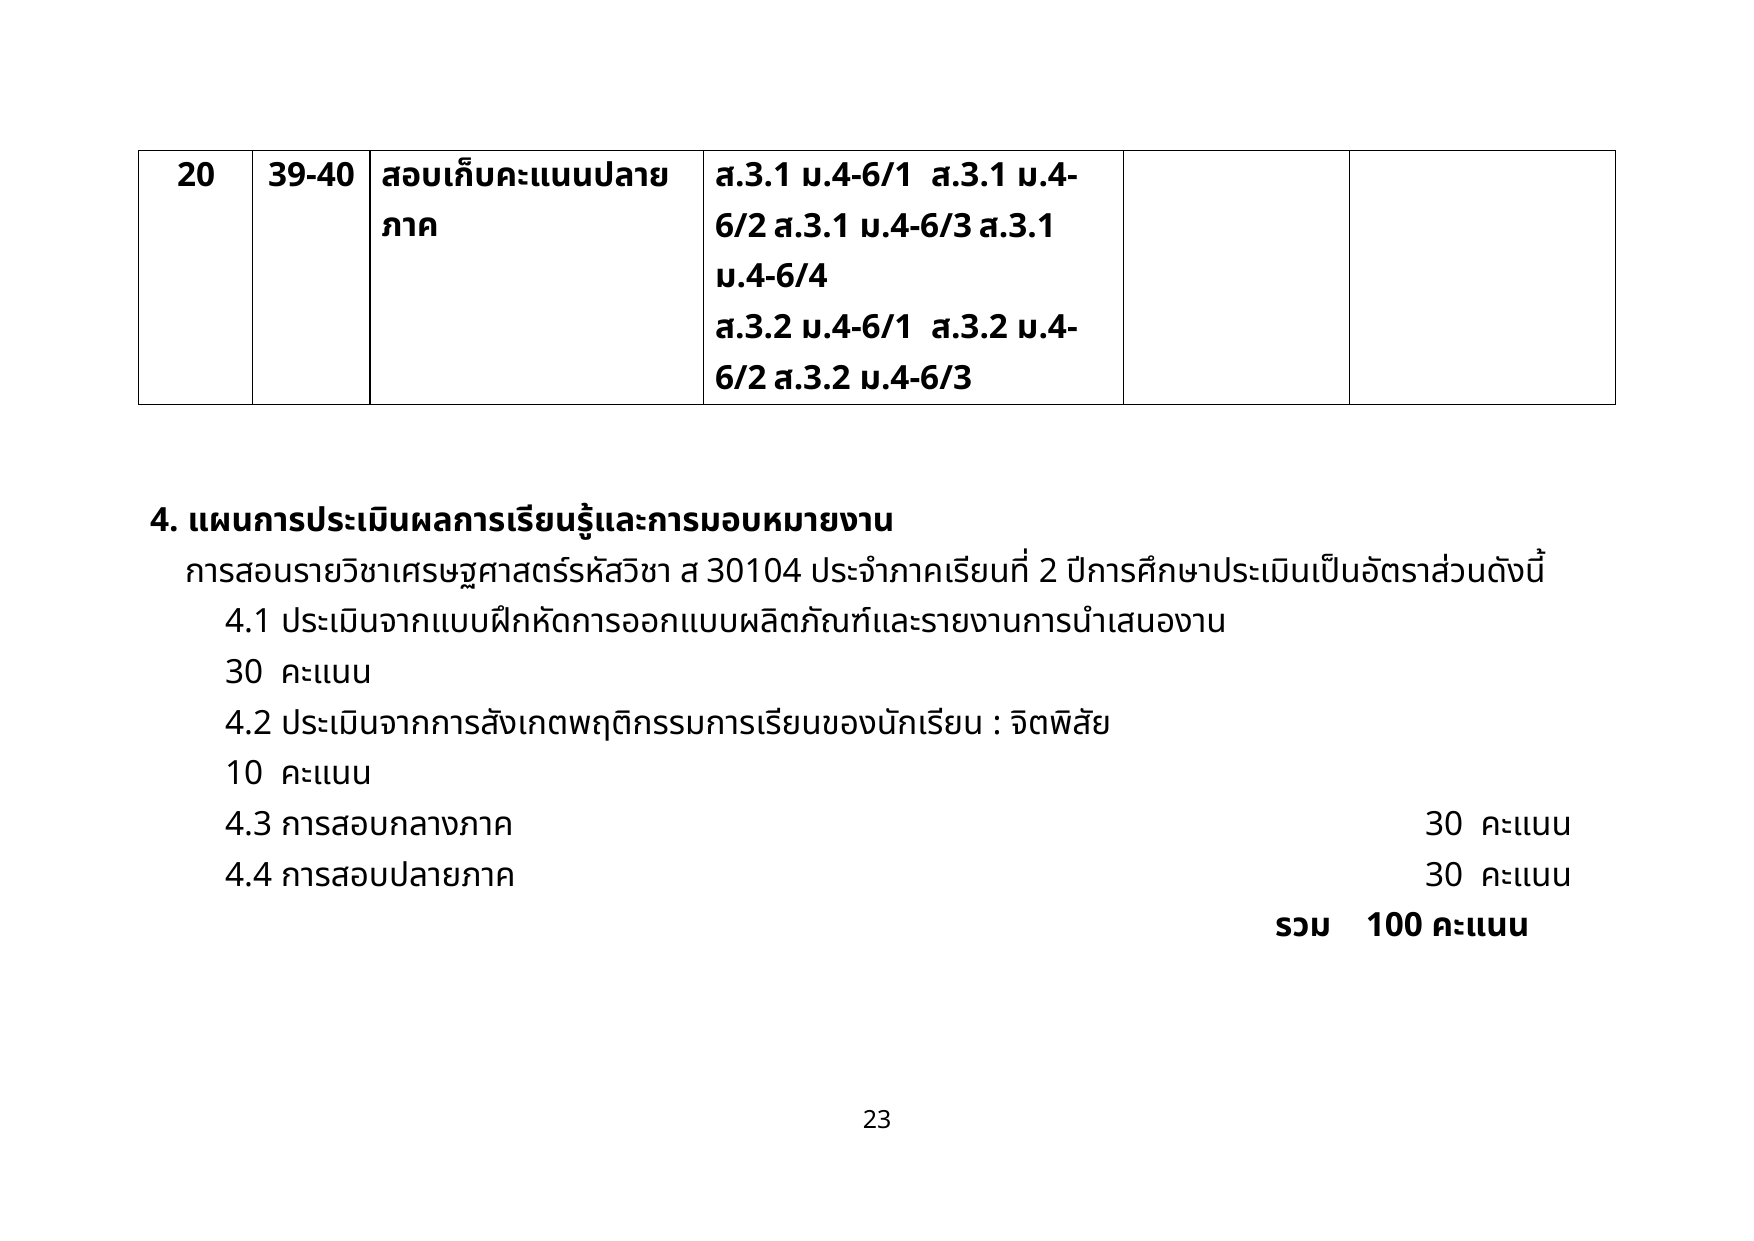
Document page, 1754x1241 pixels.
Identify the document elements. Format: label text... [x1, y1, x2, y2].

text 4.1 ประเมินจากแบบฝึกหัดการออกแบบผลิตภัณฑ์และรายงานการนำเสนองาน 30 คะแนน [150, 597, 1604, 698]
text 4.4 การสอบปลายภาค 30 คะแนน [150, 850, 1604, 901]
text 4.2 ประเมินจากการสังเกตพฤติกรรมการเรียนของนักเรียน : จิตพิสัย 10 คะแนน [150, 698, 1604, 800]
table_cell 20 [139, 151, 252, 404]
table_cell [1124, 151, 1349, 404]
table_cell ส.3.1 ม.4-6/1 ส.3.1 ม.4-6/2ส.3.1 ม.4-6/3ส.3.1 ม.4-6/4 ส.3.2 ม.4-6/1 ส.3.2 ม.4-6/2ส.3.2 ม.4-6/3 [704, 151, 1123, 404]
text 4. แผนการประเมินผลการเรียนรู้และการมอบหมายงาน [150, 496, 1604, 547]
text การสอนรายวิชาเศรษฐศาสตร์รหัสวิชา ส30104 ประจำภาคเรียนที่ 2 ปีการศึกษาประเมินเป็นอัตราส่วนดังนี้ [150, 547, 1604, 597]
table_cell [1350, 151, 1615, 404]
table_cell 39-40 [253, 151, 369, 404]
text 4.3 การสอบกลางภาค 30 คะแนน [150, 800, 1604, 850]
text รวม 100 คะแนน [150, 901, 1604, 952]
table_cell สอบเก็บคะแนนปลายภาค [371, 151, 703, 404]
